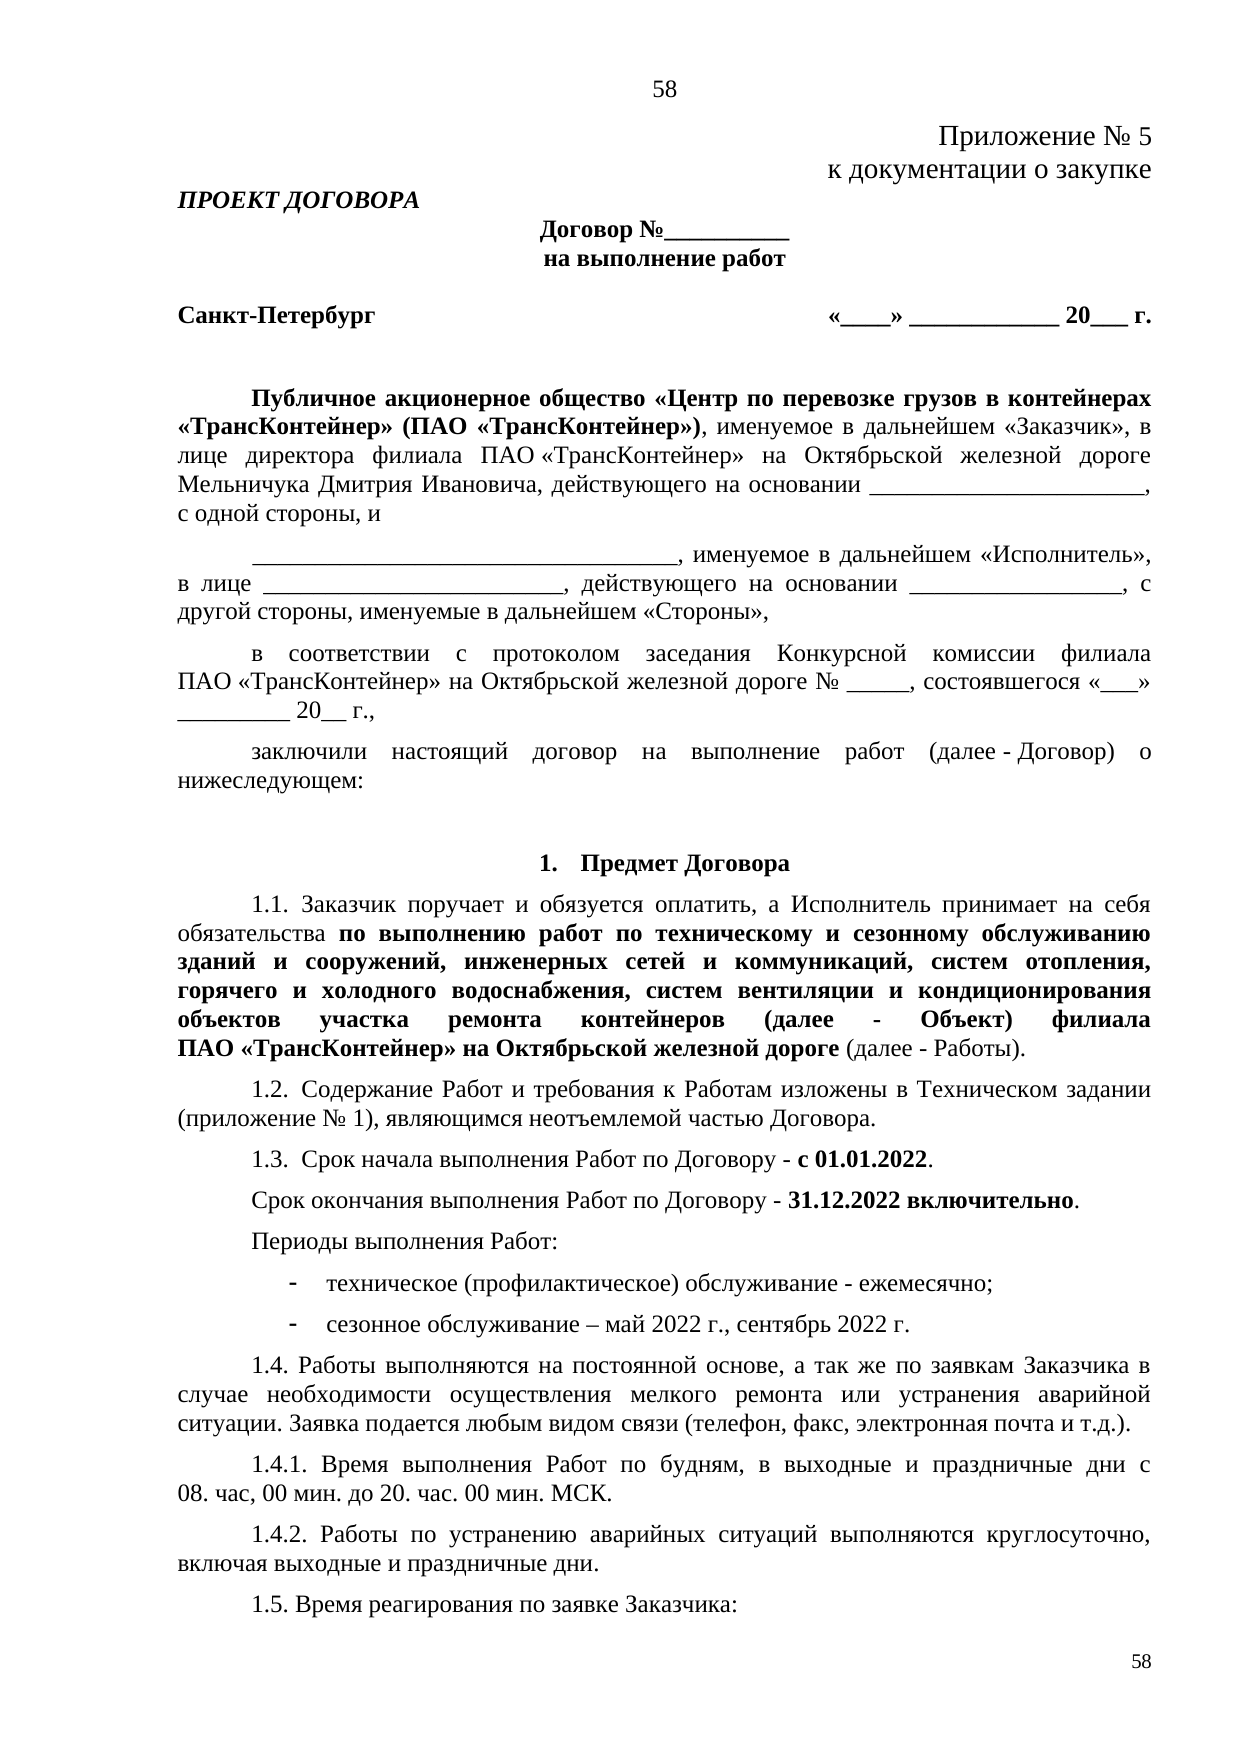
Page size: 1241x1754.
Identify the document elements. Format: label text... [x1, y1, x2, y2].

text __________________________________, именуемое в дальнейшем «Исполнитель», в лице ________________________, действующего на основании _________________, с другой стороны, именуемые в дальнейшем «Стороны», [177, 539, 1152, 625]
text 1.4.2. Работы по устранению аварийных ситуаций выполняются круглосуточно, включая выходные и праздничные дни. [177, 1519, 1152, 1576]
table_header «____» ____________ 20___ г. [659, 300, 1163, 341]
text в соответствии с протоколом заседания Конкурсной комиссии филиала ПАО «ТрансКонтейнер» на Октябрьской железной дороге № _____, состоявшегося «___» _________ 20__ г., [177, 638, 1152, 724]
list Содержание Работ и требования к Работам изложены в Техническом задании (приложение № 1), являющимся неотъемлемой частью Договора. [177, 1074, 1152, 1131]
text Договор №__________ [177, 214, 1152, 243]
list техническое (профилактическое) обслуживание - ежемесячно; [288, 1268, 1152, 1296]
list сезонное обслуживание – май 2022 г., сентябрь 2022 г. [288, 1309, 1152, 1338]
text 1.5. Время реагирования по заявке Заказчика: [177, 1589, 1152, 1618]
text к документации о закупке [177, 152, 1152, 185]
text 1.3. Срок начала выполнения Работ по Договору - с 01.01.2022. [177, 1144, 1152, 1173]
text ПРОЕКТ ДОГОВОРА [177, 185, 1152, 214]
text Публичное акционерное общество «Центр по перевозке грузов в контейнерах «ТрансКонтейнер» (ПАО «ТрансКонтейнер»), именуемое в дальнейшем «Заказчик», в лице директора филиала ПАО «ТрансКонтейнер» на Октябрьской железной дороге Мельничука Дмитрия Ивановича, действующего на основании ______________________, с одной стороны, и [177, 383, 1152, 526]
text Приложение № 5 [177, 118, 1152, 152]
list Заказчик поручает и обязуется оплатить, а Исполнитель принимает на себя обязательства по выполнению работ по техническому и сезонному обслуживанию зданий и сооружений, инженерных сетей и коммуникаций, систем отопления, горячего и холодного водоснабжения, систем вентиляции и кондиционирования объектов участка ремонта контейнеров (далее - Объект) филиала ПАО «ТрансКонтейнер» на Октябрьской железной дороге (далее - Работы). [177, 889, 1152, 1061]
list Предмет Договора [177, 848, 1152, 876]
text Периоды выполнения Работ: [177, 1226, 1152, 1255]
text на выполнение работ [177, 243, 1152, 271]
table_header Санкт-Петербург [166, 300, 659, 341]
text 1.4.1. Время выполнения Работ по будням, в выходные и праздничные дни с 08. час, 00 мин. до 20. час. 00 мин. МСК. [177, 1449, 1152, 1506]
text 1.4. Работы выполняются на постоянной основе, а так же по заявкам Заказчика в случае необходимости осуществления мелкого ремонта или устранения аварийной ситуации. Заявка подается любым видом связи (телефон, факс, электронная почта и т.д.). [177, 1350, 1152, 1436]
text заключили настоящий договор на выполнение работ (далее - Договор) о нижеследующем: [177, 736, 1152, 794]
text Срок окончания выполнения Работ по Договору - 31.12.2022 включительно. [251, 1185, 1152, 1214]
